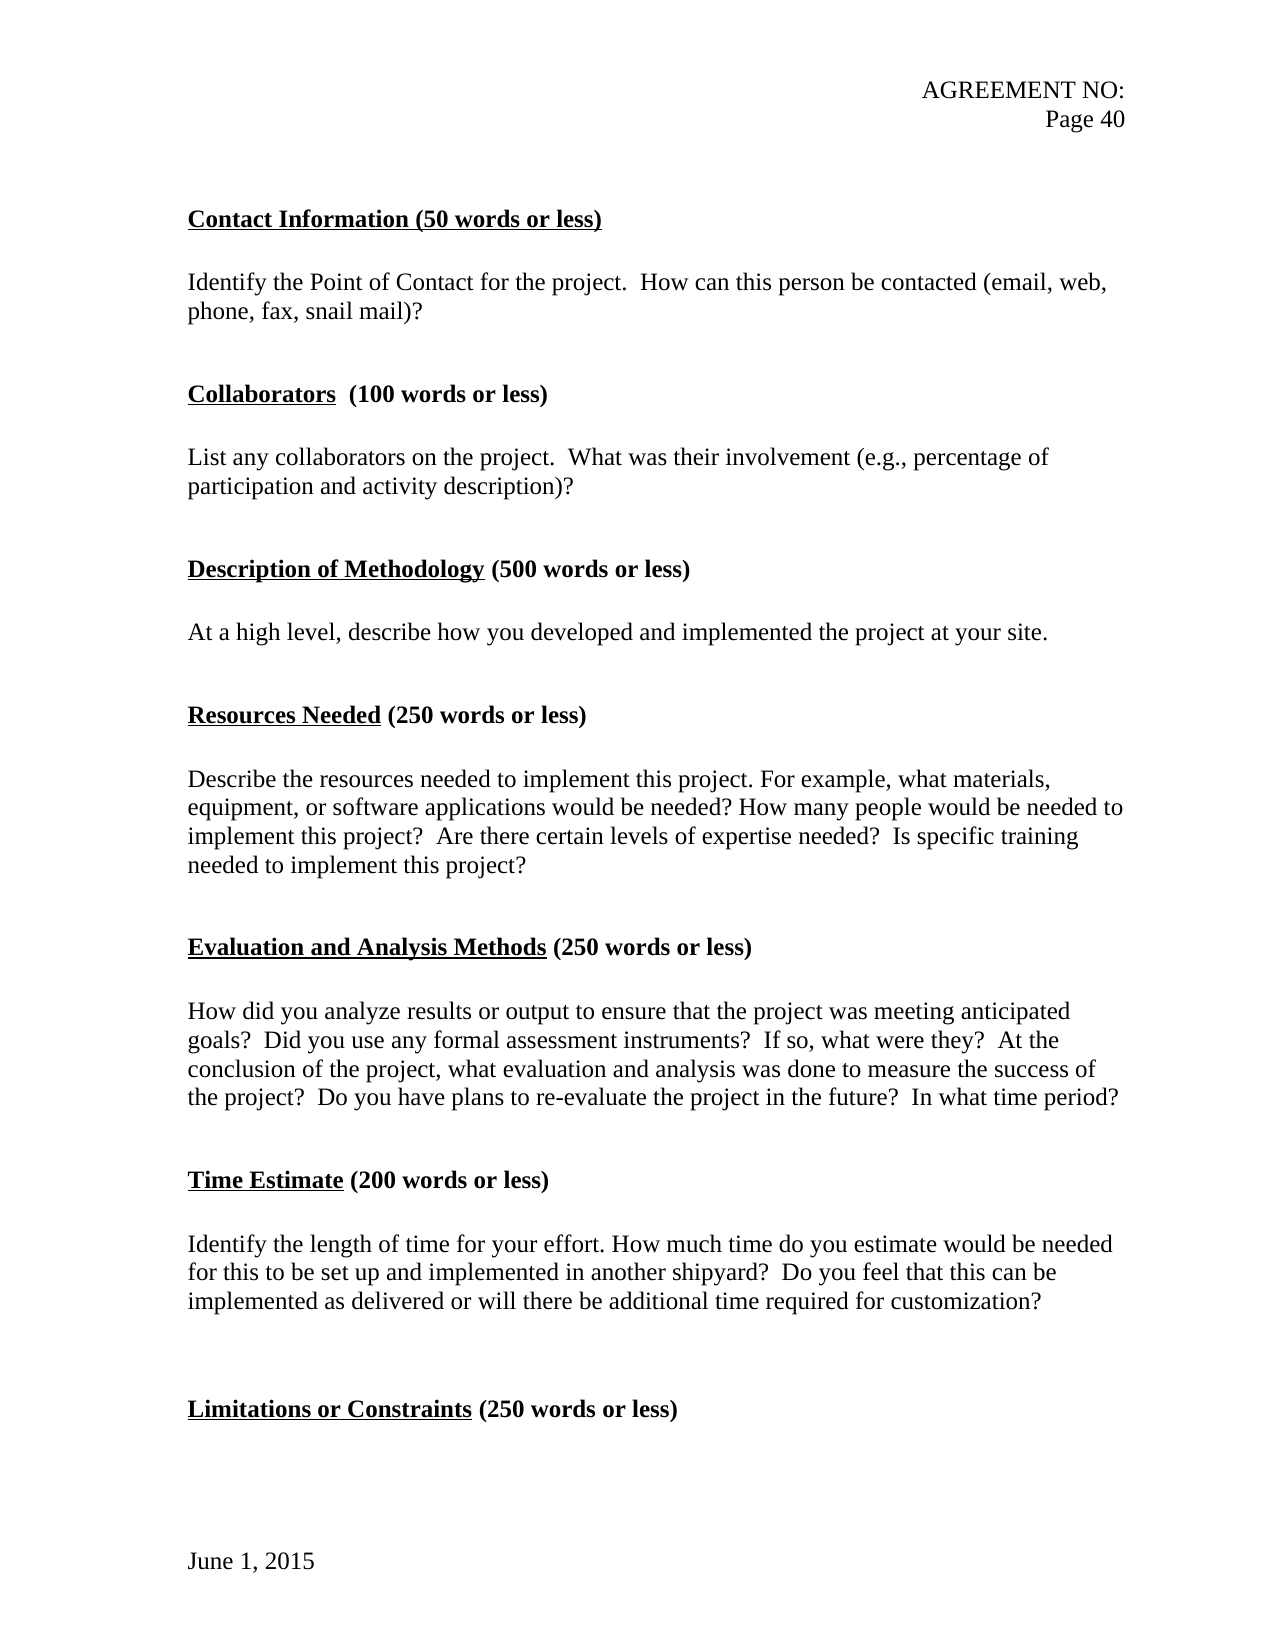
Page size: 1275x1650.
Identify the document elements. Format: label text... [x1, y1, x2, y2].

text At a high level, describe how you developed and implemented the project at your site. [187, 617, 1125, 646]
subtitle Contact Information (50 words or less) [187, 204, 1125, 232]
text List any collaborators on the project. What was their involvement (e.g., percentage of participation and activity description)? [187, 442, 1125, 500]
subtitle Evaluation and Analysis Methods (250 words or less) [187, 932, 1125, 961]
subtitle Limitations or Constraints (250 words or less) [187, 1394, 1125, 1422]
text Identify the length of time for your effort. How much time do you estimate would be needed for this to be set up and implemented in another shipyard? Do you feel that this can be implemented as delivered or will there be additional time required for customization? [187, 1229, 1125, 1315]
text How did you analyze results or output to ensure that the project was meeting anticipated goals? Did you use any formal assessment instruments? If so, what were they? At the conclusion of the project, what evaluation and analysis was done to measure the success of the project? Do you have plans to re-evaluate the project in the future? In what time period? [187, 996, 1125, 1111]
subtitle Description of Methodology (500 words or less) [187, 554, 1125, 582]
subtitle Collaborators (100 words or less) [187, 379, 1125, 407]
subtitle Resources Needed (250 words or less) [187, 700, 1125, 729]
subtitle Time Estimate (200 words or less) [187, 1165, 1125, 1194]
text Identify the Point of Contact for the project. How can this person be contacted (email, web, phone, fax, snail mail)? [187, 267, 1125, 325]
text Describe the resources needed to implement this project. For example, what materials, equipment, or software applications would be needed? How many people would be needed to implement this project? Are there certain levels of expertise needed? Is specific training needed to implement this project? [187, 764, 1125, 879]
